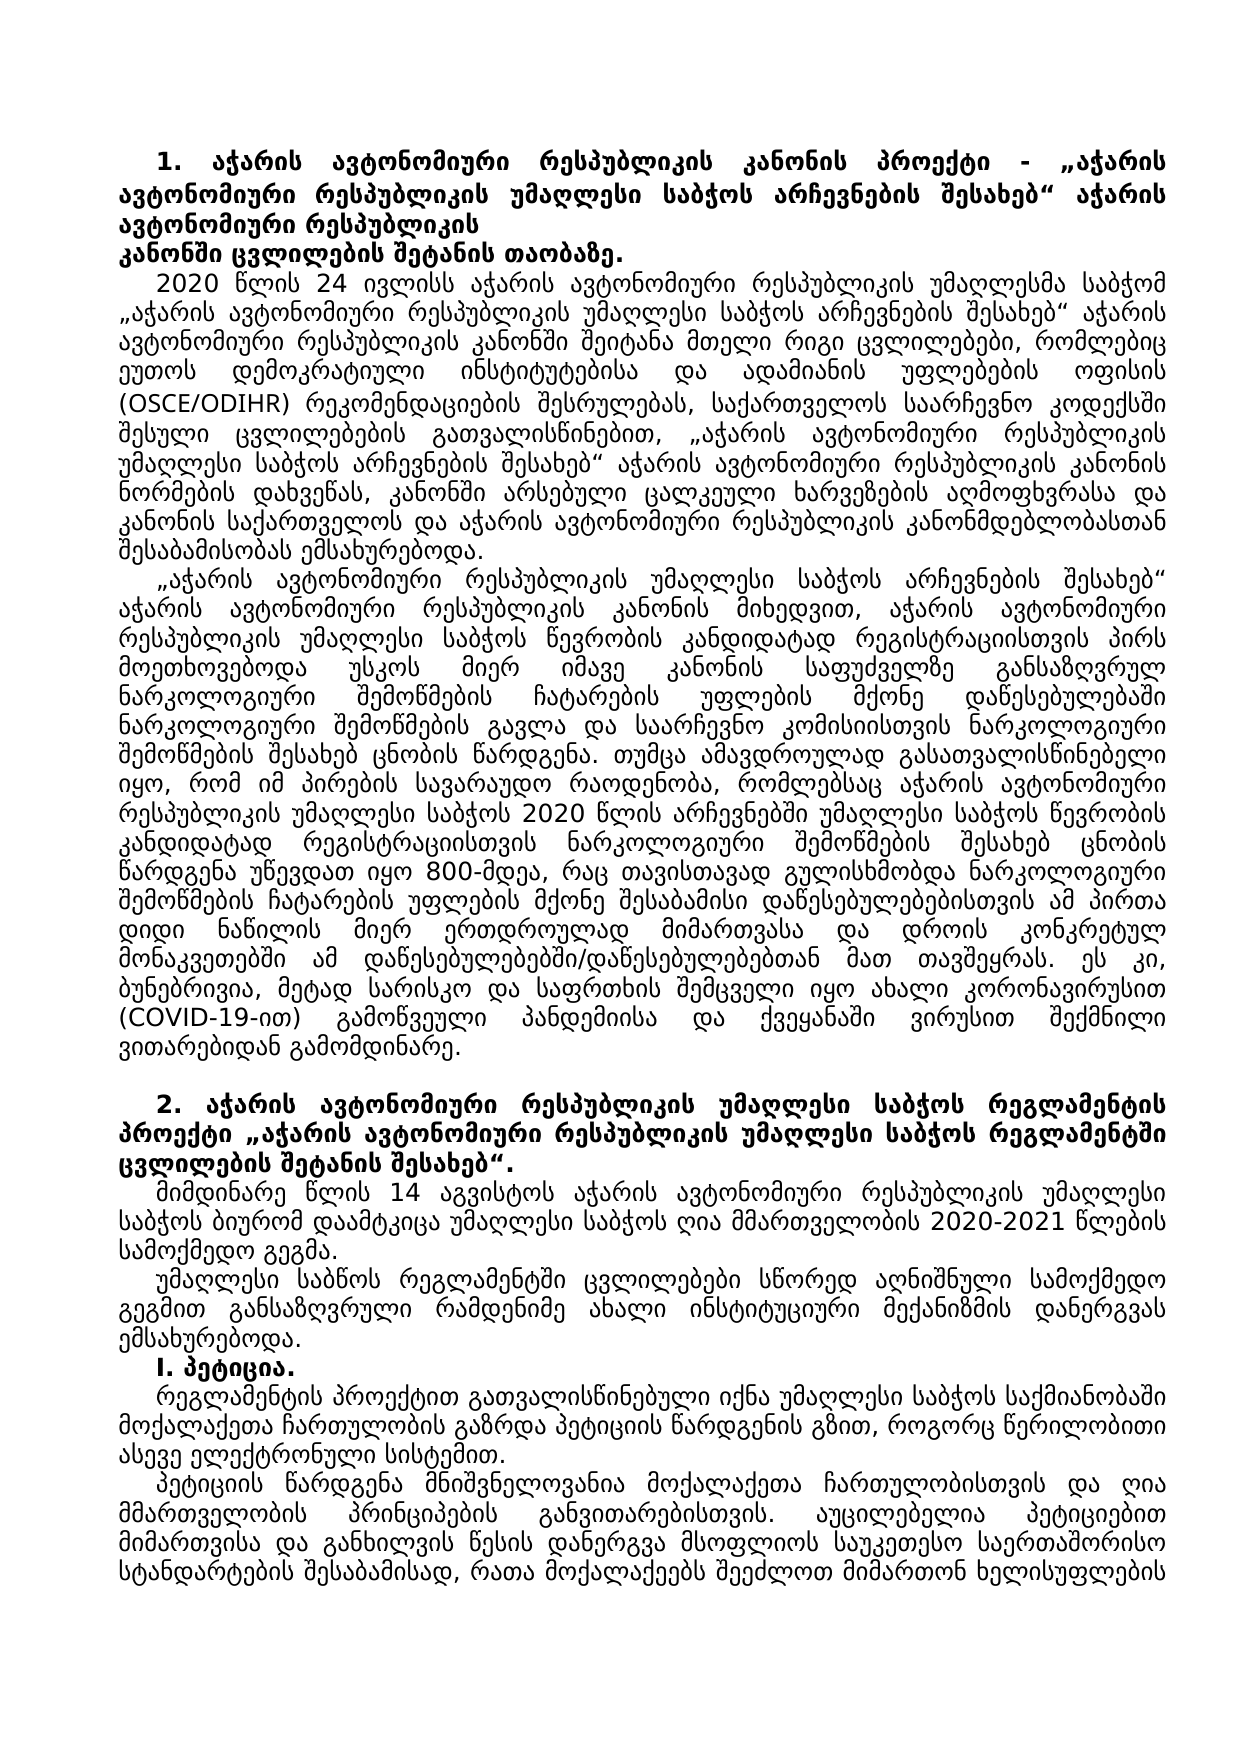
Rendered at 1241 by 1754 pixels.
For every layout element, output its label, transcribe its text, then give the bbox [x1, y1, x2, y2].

text 1. აჭარის ავტონომიური რესპუბლიკის კანონის პროექტი - „აჭარის ავტონომიური რესპუბლიკის უმაღლესი საბჭოს არჩევნების შესახებ“ აჭარის ავტონომიური რესპუბლიკის [118, 147, 1167, 240]
text კანონში ცვლილების შეტანის თაობაზე. [118, 240, 1167, 269]
text I. პეტიცია. [118, 1353, 1167, 1382]
text „აჭარის ავტონომიური რესპუბლიკის უმაღლესი საბჭოს არჩევნების შესახებ“ აჭარის ავტონომიური რესპუბლიკის კანონის მიხედვით, აჭარის ავტონომიური რესპუბლიკის უმაღლესი საბჭოს წევრობის კანდიდატად რეგისტრაციისთვის პირს მოეთხოვებოდა უსკოს მიერ იმავე კანონის საფუძველზე განსაზღვრულ ნარკოლოგიური შემოწმების ჩატარების უფლების მქონე დაწესებულებაში ნარკოლოგიური შემოწმების გავლა და საარჩევნო კომისიისთვის ნარკოლოგიური შემოწმების შესახებ ცნობის წარდგენა. თუმცა ამავდროულად გასათვალისწინებელი იყო, რომ იმ პირების სავარაუდო რაოდენობა, რომლებსაც აჭარის ავტონომიური რესპუბლიკის უმაღლესი საბჭოს 2020 წლის არჩევნებში უმაღლესი საბჭოს წევრობის კანდიდატად რეგისტრაციისთვის ნარკოლოგიური შემოწმების შესახებ ცნობის წარდგენა უწევდათ იყო 800-მდეა, რაც თავისთავად გულისხმობდა ნარკოლოგიური შემოწმების ჩატარების უფლების მქონე შესაბამისი დაწესებულებებისთვის ამ პირთა დიდი ნაწილის მიერ ერთდროულად მიმართვასა და დროის კონკრეტულ მონაკვეთებში ამ დაწესებულებებში/დაწესებულებებთან მათ თავშეყრას. ეს კი, ბუნებრივია, მეტად სარისკო და საფრთხის შემცველი იყო ახალი კორონავირუსით (COVID-19-ით) გამოწვეული პანდემიისა და ქვეყანაში ვირუსით შექმნილი ვითარებიდან გამომდინარე. [118, 565, 1167, 1061]
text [118, 1469, 1167, 1586]
text 2. აჭარის ავტონომიური რესპუბლიკის უმაღლესი საბჭოს რეგლამენტის პროექტი „აჭარის ავტონომიური რესპუბლიკის უმაღლესი საბჭოს რეგლამენტში ცვლილების შეტანის შესახებ“. [118, 1090, 1167, 1178]
text 2020 წლის 24 ივლისს აჭარის ავტონომიური რესპუბლიკის უმაღლესმა საბჭომ „აჭარის ავტონომიური რესპუბლიკის უმაღლესი საბჭოს არჩევნების შესახებ“ აჭარის ავტონომიური რესპუბლიკის კანონში შეიტანა მთელი რიგი ცვლილებები, რომლებიც ეუთოს დემოკრატიული ინსტიტუტებისა და ადამიანის უფლებების ოფისის (OSCE/ODIHR) რეკომენდაციების შესრულებას, საქართველოს საარჩევნო კოდექსში შესული ცვლილებების გათვალისწინებით, „აჭარის ავტონომიური რესპუბლიკის უმაღლესი საბჭოს არჩევნების შესახებ“ აჭარის ავტონომიური რესპუბლიკის კანონის ნორმების დახვეწას, კანონში არსებული ცალკეული ხარვეზების აღმოფხვრასა და კანონის საქართველოს და აჭარის ავტონომიური რესპუბლიკის კანონმდებლობასთან შესაბამისობას ემსახურებოდა. [118, 269, 1167, 565]
text რეგლამენტის პროექტით გათვალისწინებული იქნა უმაღლესი საბჭოს საქმიანობაში მოქალაქეთა ჩართულობის გაზრდა პეტიციის წარდგენის გზით, როგორც წერილობითი ასევე ელექტრონული სისტემით. [118, 1382, 1167, 1469]
text უმაღლესი საბწოს რეგლამენტში ცვლილებები სწორედ აღნიშნული სამოქმედო გეგმით განსაზღვრული რამდენიმე ახალი ინსტიტუციური მექანიზმის დანერგვას ემსახურებოდა. [118, 1265, 1167, 1353]
text მიმდინარე წლის 14 აგვისტოს აჭარის ავტონომიური რესპუბლიკის უმაღლესი საბჭოს ბიურომ დაამტკიცა უმაღლესი საბჭოს ღია მმართველობის 2020-2021 წლების სამოქმედო გეგმა. [118, 1178, 1167, 1265]
